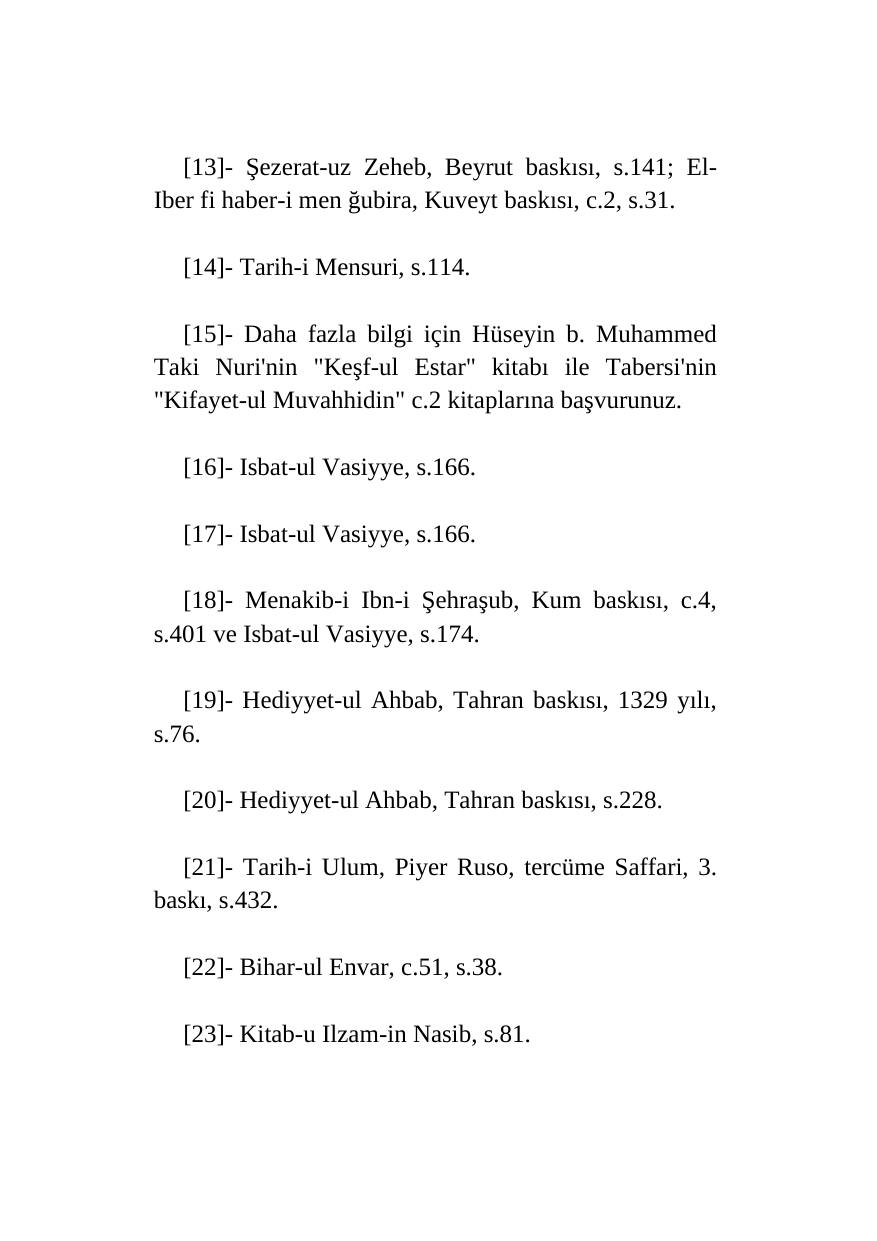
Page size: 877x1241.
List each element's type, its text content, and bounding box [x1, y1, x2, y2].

text [20]- Hediyyet-ul Ahbab, Tahran baskısı, s.228. [153, 781, 717, 814]
text [15]- Daha fazla bilgi için Hüseyin b. Muhammed Taki Nuri'nin "Keşf-ul Estar" kitabı ile Tabersi'nin "Kifayet-ul Muvahhidin" c.2 kitaplarına başvurunuz. [153, 314, 717, 414]
text [18]- Menakib-i Ibn-i Şehraşub, Kum baskısı, c.4, s.401 ve Isbat-ul Vasiyye, s.174. [153, 581, 717, 648]
text [21]- Tarih-i Ulum, Piyer Ruso, tercüme Saffari, 3. baskı, s.432. [153, 848, 717, 914]
text [17]- Isbat-ul Vasiyye, s.166. [153, 514, 717, 548]
text [14]- Tarih-i Mensuri, s.114. [153, 248, 717, 281]
text [16]- Isbat-ul Vasiyye, s.166. [153, 448, 717, 481]
text [13]- Şezerat-uz Zeheb, Beyrut baskısı, s.141; El-Iber fi haber-i men ğubira, Kuveyt baskısı, c.2, s.31. [153, 148, 717, 214]
text [23]- Kitab-u Ilzam-in Nasib, s.81. [153, 1014, 717, 1048]
text [19]- Hediyyet-ul Ahbab, Tahran baskısı, 1329 yılı, s.76. [153, 681, 717, 748]
text [22]- Bihar-ul Envar, c.51, s.38. [153, 948, 717, 981]
